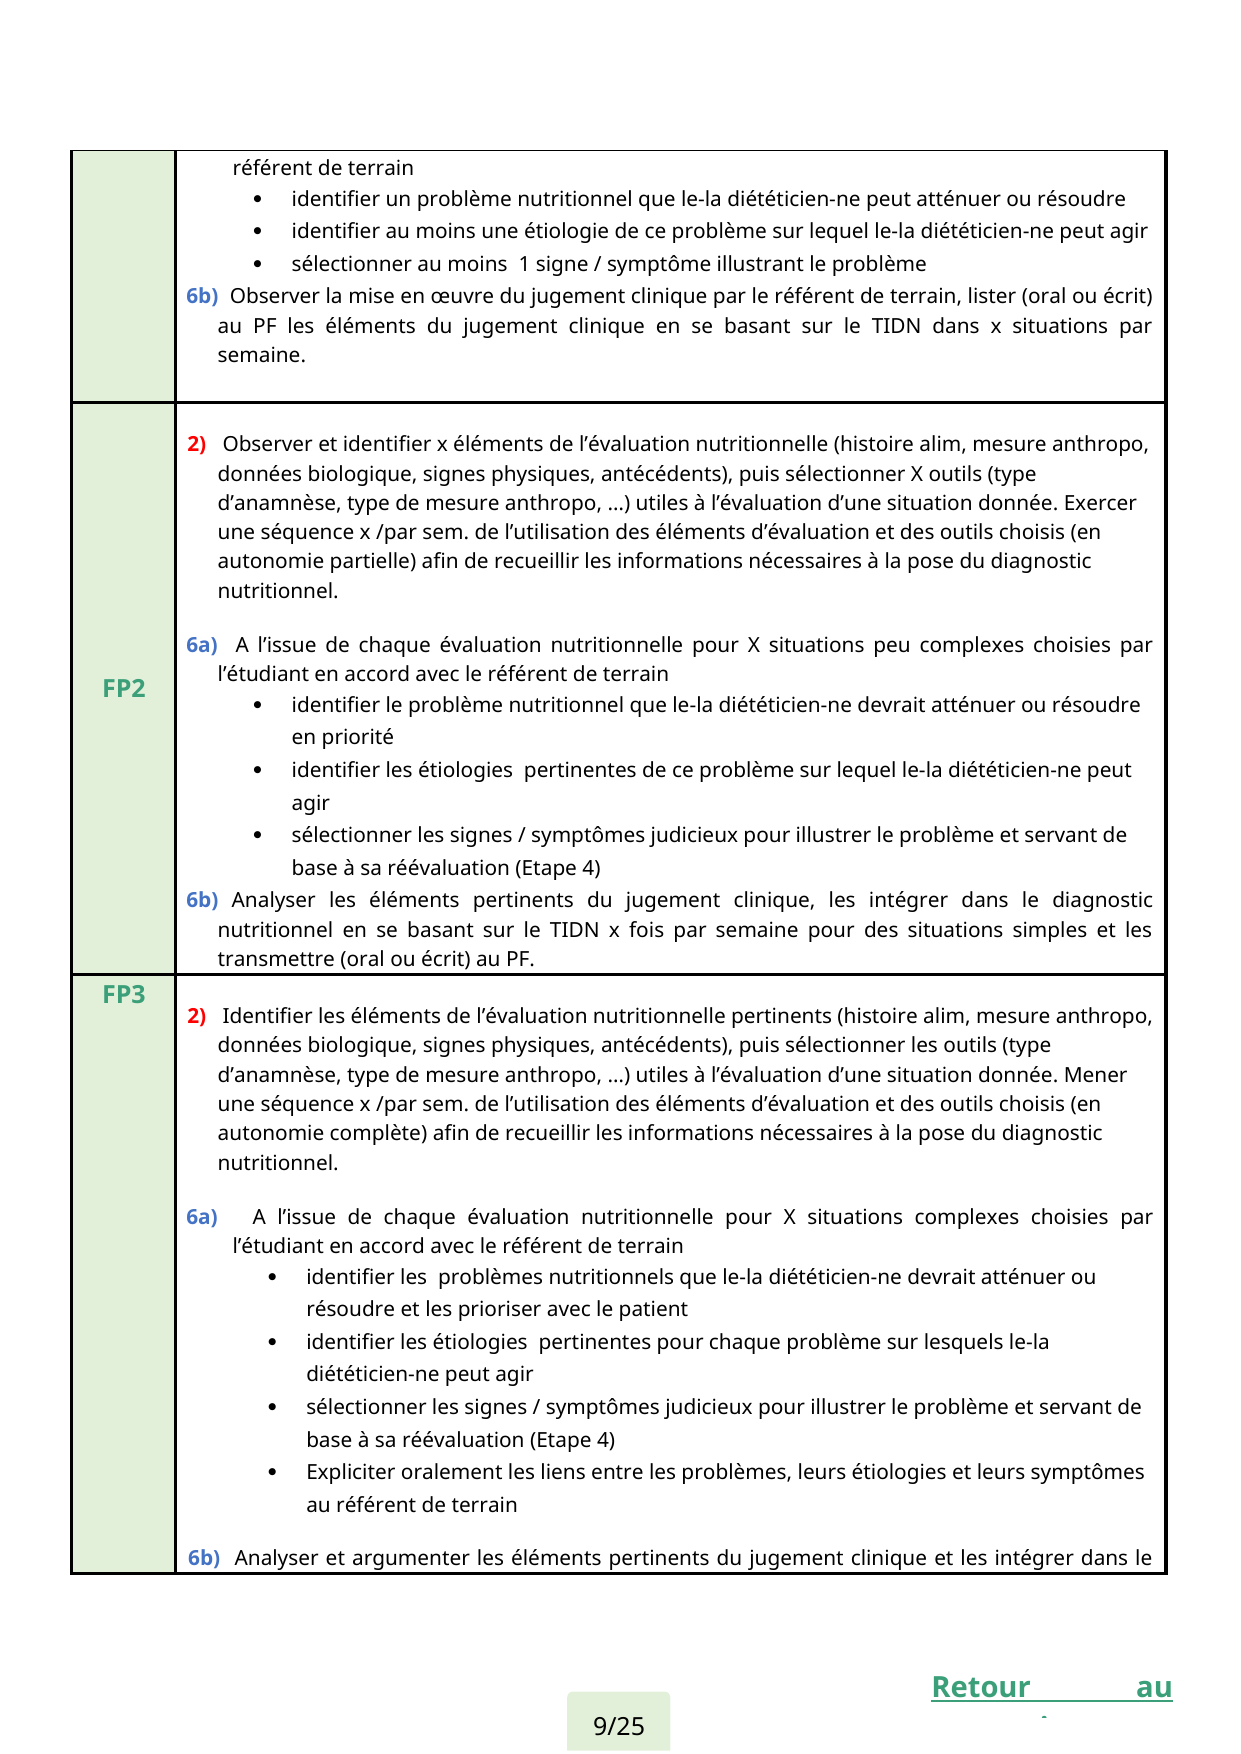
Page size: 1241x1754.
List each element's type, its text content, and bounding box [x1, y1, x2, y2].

table_cell FP2 [73, 404, 174, 973]
table_cell FP1 [73, 151, 174, 401]
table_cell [177, 151, 1164, 401]
table_cell 2) Observer et identifier x éléments de l’évaluation nutritionnelle (histoire alim, mesure anthropo, données biologique, signes physiques, antécédents), puis sélectionner X outils (type d’anamnèse, type de mesure anthropo, …) utiles à l’évaluation d’une situation donnée. Exercer une séquence x /par sem. de l’utilisation des éléments d’évaluation et des outils choisis (en autonomie partielle) afin de recueillir les informations nécessaires à la pose du diagnostic nutritionnel. 6a) A l’issue de chaque évaluation nutritionnelle pour X situations peu complexes choisies par l’étudiant en accord avec le référent de terrain identifier le problème nutritionnel que le-la diététicien-ne devrait atténuer ou résoudre en priorité identifier les étiologies pertinentes de ce problème sur lequel le-la diététicien-ne peut agir sélectionner les signes / symptômes judicieux pour illustrer le problème et servant de base à sa réévaluation (Etape 4) 6b) Analyser les éléments pertinents du jugement clinique, les intégrer dans le diagnostic nutritionnel en se basant sur le TIDN x fois par semaine pour des situations simples et les transmettre (oral ou écrit) au PF. [177, 404, 1164, 973]
table_cell FP3 [73, 976, 174, 1572]
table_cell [177, 976, 1164, 1572]
